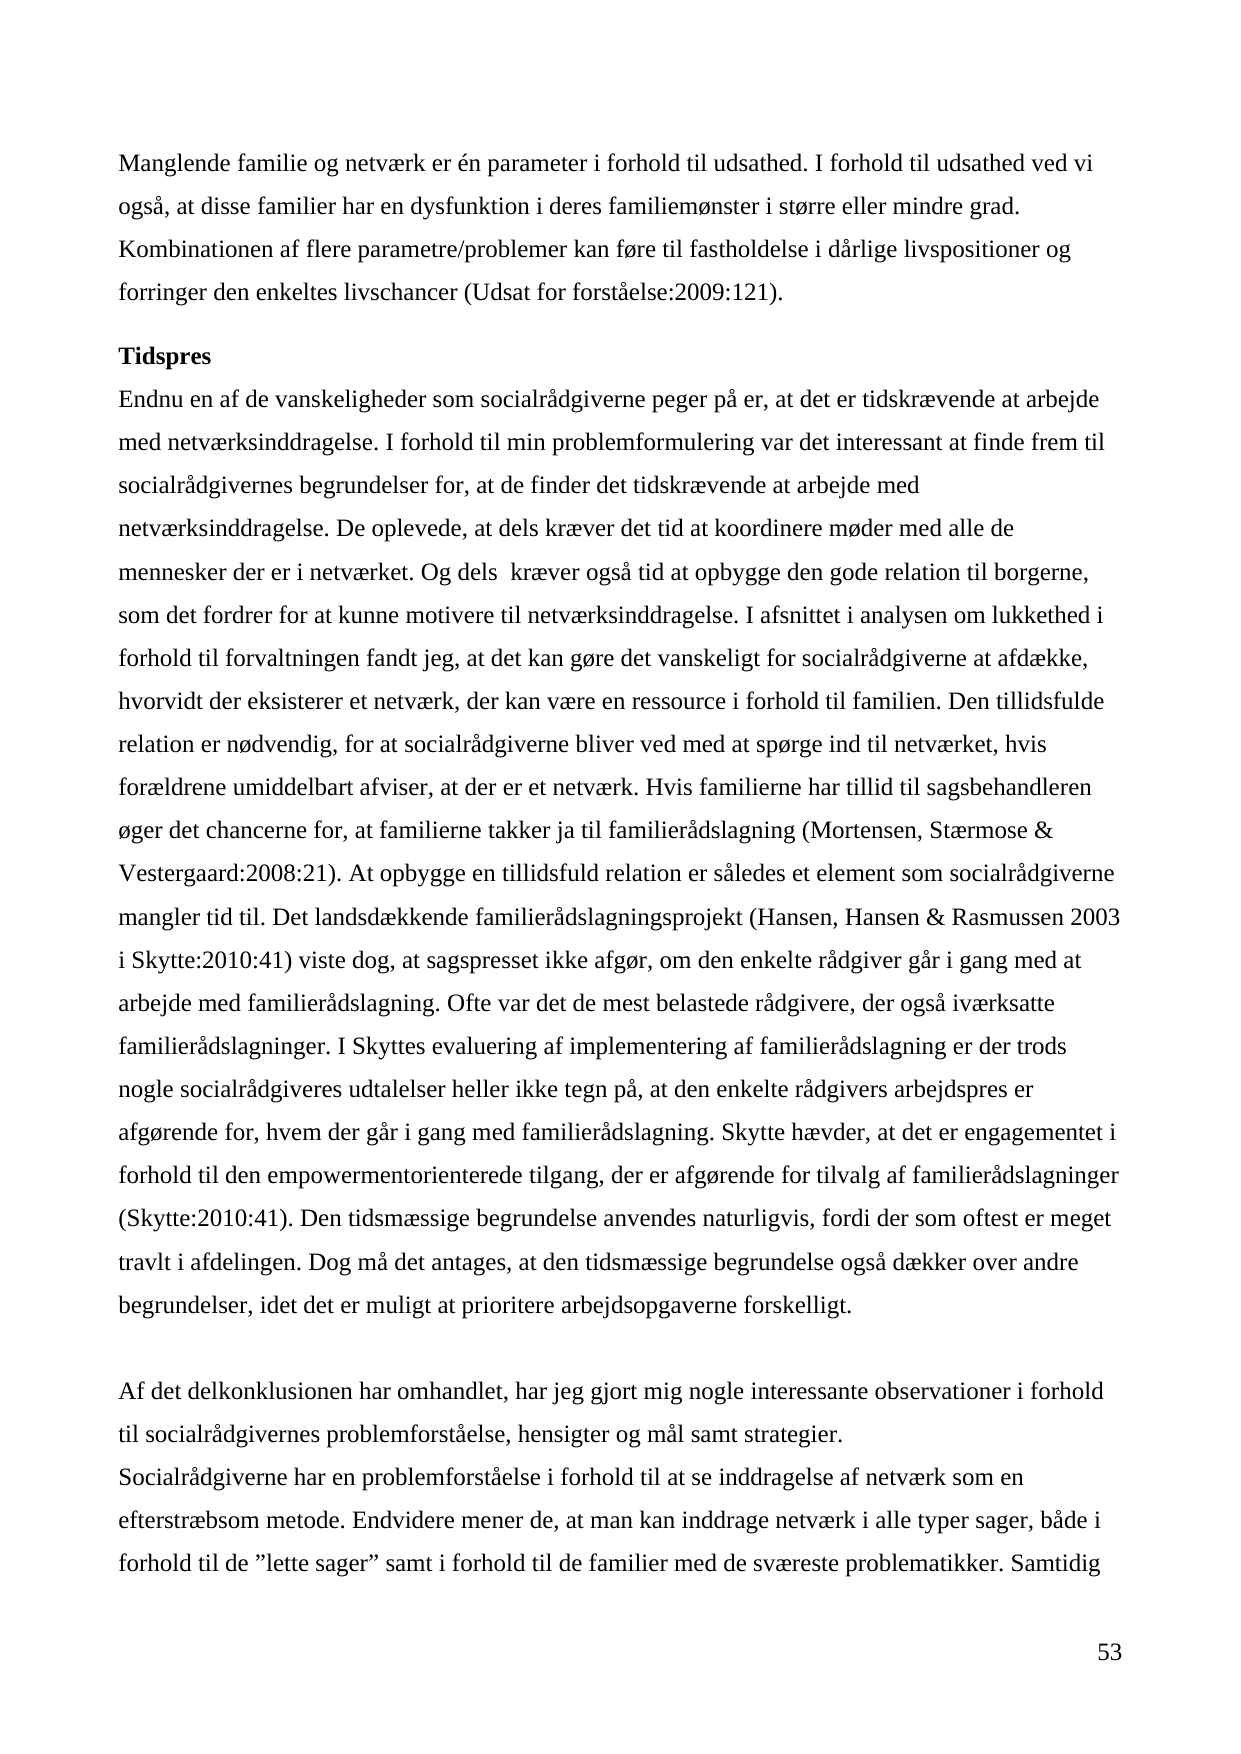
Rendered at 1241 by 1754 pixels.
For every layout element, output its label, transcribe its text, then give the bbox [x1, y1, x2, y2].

text Af det delkonklusionen har omhandlet, har jeg gjort mig nogle interessante observationer i forhold til socialrådgivernes problemforståelse, hensigter og mål samt strategier. [118, 1376, 1122, 1448]
text Endnu en af de vanskeligheder som socialrådgiverne peger på er, at det er tidskrævende at arbejde med netværksinddragelse. I forhold til min problemformulering var det interessant at finde frem til socialrådgivernes begrundelser for, at de finder det tidskrævende at arbejde med netværksinddragelse. De oplevede, at dels kræver det tid at koordinere møder med alle de mennesker der er i netværket. Og dels kræver også tid at opbygge den gode relation til borgerne, som det fordrer for at kunne motivere til netværksinddragelse. I afsnittet i analysen om lukkethed i forhold til forvaltningen fandt jeg, at det kan gøre det vanskeligt for socialrådgiverne at afdække, hvorvidt der eksisterer et netværk, der kan være en ressource i forhold til familien. Den tillidsfulde relation er nødvendig, for at socialrådgiverne bliver ved med at spørge ind til netværket, hvis forældrene umiddelbart afviser, at der er et netværk. Hvis familierne har tillid til sagsbehandleren øger det chancerne for, at familierne takker ja til familierådslagning (Mortensen, Stærmose & Vestergaard:2008:21). At opbygge en tillidsfuld relation er således et element som socialrådgiverne mangler tid til. Det landsdækkende familierådslagningsprojekt (Hansen, Hansen & Rasmussen 2003 i Skytte:2010:41) viste dog, at sagspresset ikke afgør, om den enkelte rådgiver går i gang med at arbejde med familierådslagning. Ofte var det de mest belastede rådgivere, der også iværksatte familierådslagninger. I Skyttes evaluering af implementering af familierådslagning er der trods nogle socialrådgiveres udtalelser heller ikke tegn på, at den enkelte rådgivers arbejdspres er afgørende for, hvem der går i gang med familierådslagning. Skytte hævder, at det er engagementet i forhold til den empowermentorienterede tilgang, der er afgørende for tilvalg af familierådslagninger (Skytte:2010:41). Den tidsmæssige begrundelse anvendes naturligvis, fordi der som oftest er meget travlt i afdelingen. Dog må det antages, at den tidsmæssige begrundelse også dækker over andre begrundelser, idet det er muligt at prioritere arbejdsopgaverne forskelligt. [118, 384, 1122, 1318]
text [118, 148, 1122, 306]
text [118, 1462, 1122, 1577]
subtitle Tidspres [118, 341, 1122, 370]
